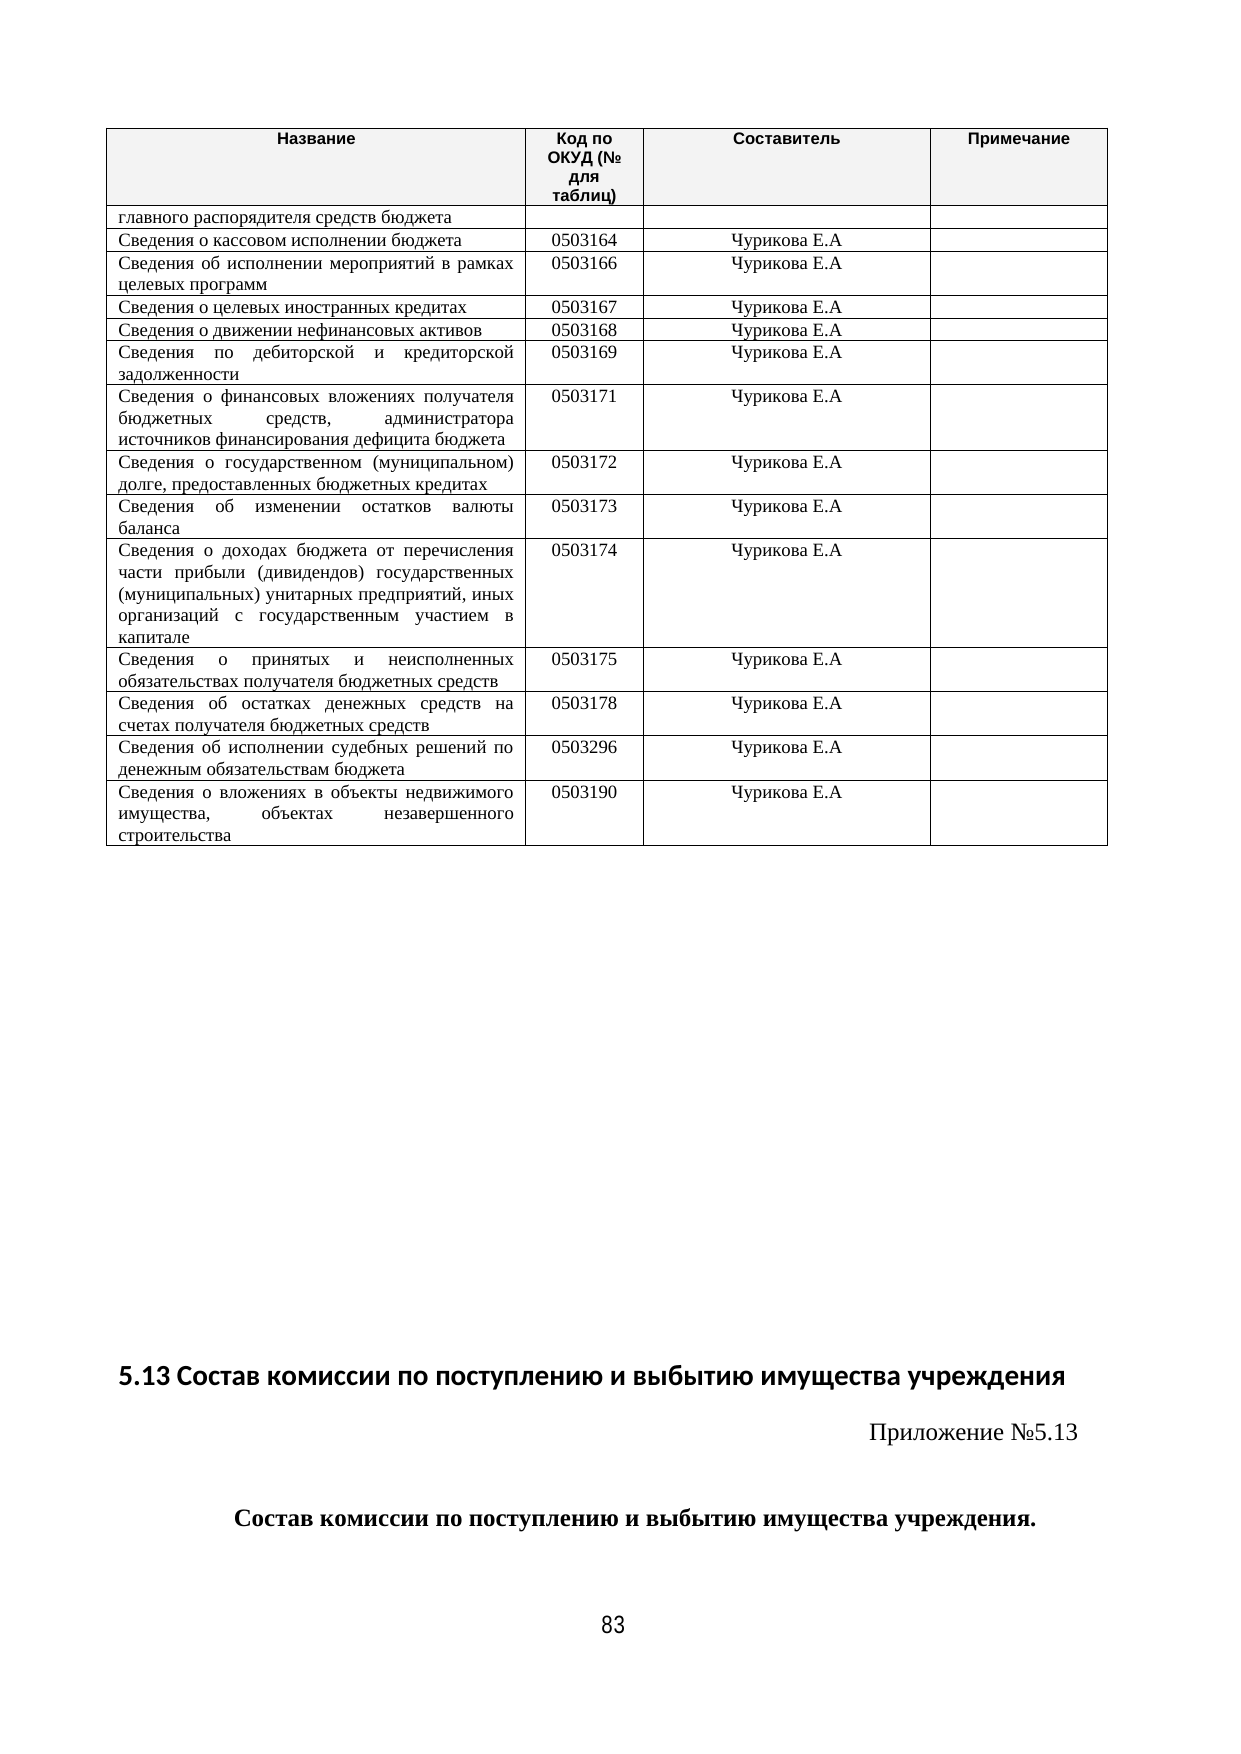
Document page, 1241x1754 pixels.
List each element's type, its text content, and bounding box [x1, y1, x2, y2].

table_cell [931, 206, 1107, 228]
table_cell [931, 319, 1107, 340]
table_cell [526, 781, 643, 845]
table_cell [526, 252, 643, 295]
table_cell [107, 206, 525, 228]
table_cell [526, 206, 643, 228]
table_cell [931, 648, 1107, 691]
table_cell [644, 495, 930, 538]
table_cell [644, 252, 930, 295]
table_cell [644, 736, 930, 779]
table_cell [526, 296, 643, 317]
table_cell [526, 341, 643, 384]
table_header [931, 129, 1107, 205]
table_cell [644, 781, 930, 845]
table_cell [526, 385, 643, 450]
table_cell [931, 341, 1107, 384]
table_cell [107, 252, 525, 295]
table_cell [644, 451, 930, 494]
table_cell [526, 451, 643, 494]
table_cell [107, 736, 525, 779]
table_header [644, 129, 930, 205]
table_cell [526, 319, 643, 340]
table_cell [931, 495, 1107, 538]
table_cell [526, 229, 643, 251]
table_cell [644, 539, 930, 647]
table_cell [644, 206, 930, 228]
text Приложение №5.13 [118, 1417, 1078, 1445]
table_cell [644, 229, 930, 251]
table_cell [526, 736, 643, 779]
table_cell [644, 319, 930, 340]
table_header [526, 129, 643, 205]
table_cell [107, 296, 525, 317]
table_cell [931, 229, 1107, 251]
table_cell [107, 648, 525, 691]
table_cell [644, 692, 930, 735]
text Состав комиссии по поступлению и выбытию имущества учреждения. [118, 1503, 1078, 1532]
subtitle 5.13 Состав комиссии по поступлению и выбытию имущества учреждения [118, 1357, 1078, 1393]
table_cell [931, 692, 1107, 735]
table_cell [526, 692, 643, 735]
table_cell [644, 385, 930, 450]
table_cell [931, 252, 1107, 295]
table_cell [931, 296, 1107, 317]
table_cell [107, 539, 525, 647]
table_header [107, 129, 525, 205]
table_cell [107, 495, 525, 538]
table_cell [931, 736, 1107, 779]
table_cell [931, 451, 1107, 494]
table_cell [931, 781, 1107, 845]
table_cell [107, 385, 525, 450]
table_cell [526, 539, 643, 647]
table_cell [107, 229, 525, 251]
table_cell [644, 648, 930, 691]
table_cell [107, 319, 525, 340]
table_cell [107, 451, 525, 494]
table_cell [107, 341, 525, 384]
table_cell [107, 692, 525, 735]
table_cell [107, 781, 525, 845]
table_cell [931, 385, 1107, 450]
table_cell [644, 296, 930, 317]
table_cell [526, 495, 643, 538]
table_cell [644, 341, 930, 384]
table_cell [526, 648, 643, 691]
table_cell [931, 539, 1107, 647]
